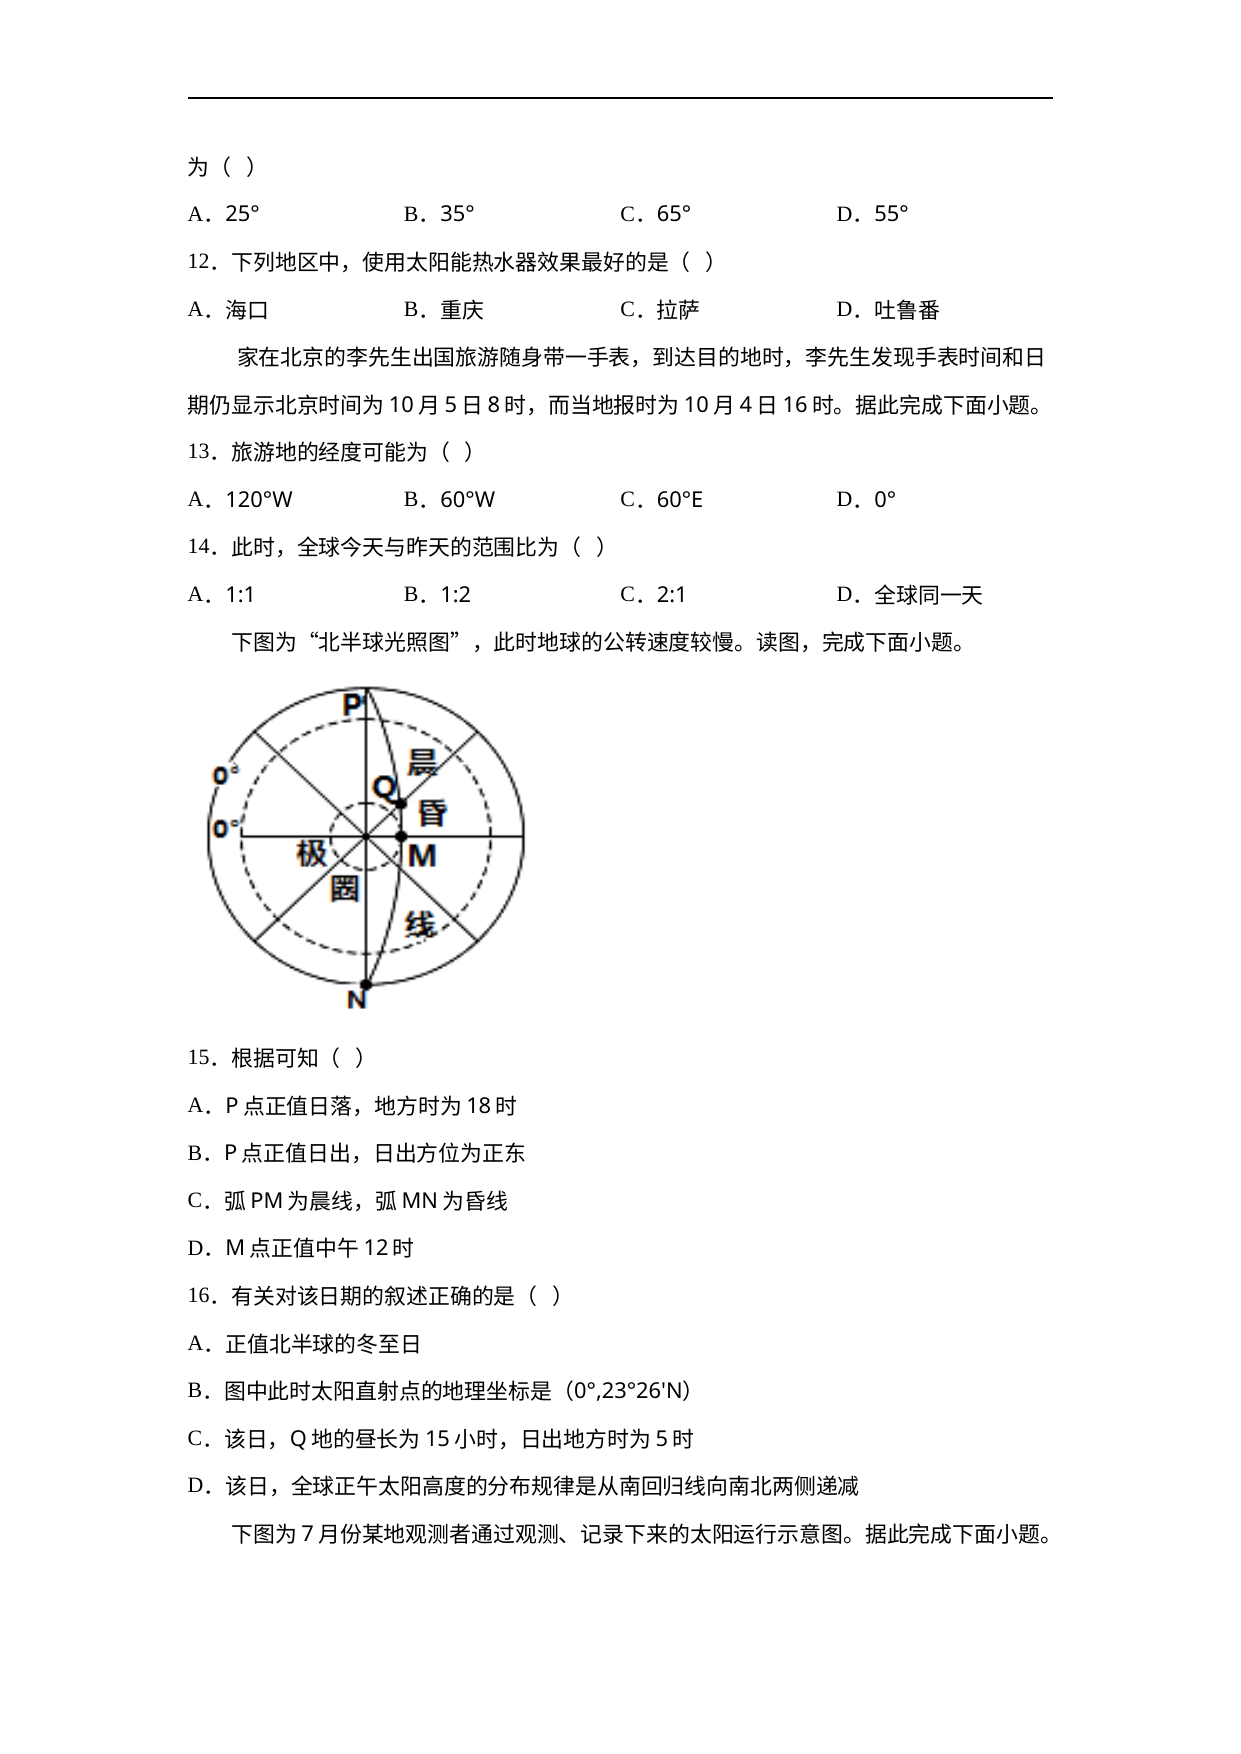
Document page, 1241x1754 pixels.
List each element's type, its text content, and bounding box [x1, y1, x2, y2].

text A．正值北半球的冬至日 [187, 1327, 1053, 1358]
text 16．有关对该日期的叙述正确的是（ ） [187, 1279, 1053, 1311]
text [187, 150, 1053, 182]
text D．M点正值中午12时 [187, 1231, 1053, 1263]
text A．1:1 B．1:2 C．2:1 D．全球同一天 [187, 578, 1053, 609]
text A．25° B．35° C．65° D．55° [187, 197, 1053, 229]
text A．P点正值日落，地方时为18时 [187, 1089, 1053, 1120]
text B．P点正值日出，日出方位为正东 [187, 1136, 1053, 1168]
text A．120°W B．60°W C．60°E D．0° [187, 483, 1053, 514]
text B．图中此时太阳直射点的地理坐标是（0°,23°26'N） [187, 1374, 1053, 1406]
text 14．此时，全球今天与昨天的范围比为（ ） [187, 530, 1053, 562]
text A．海口 B．重庆 C．拉萨 D．吐鲁番 [187, 293, 1053, 324]
text 下图为“北半球光照图”，此时地球的公转速度较慢。读图，完成下面小题。 [187, 625, 1053, 657]
text 下图为7月份某地观测者通过观测、记录下来的太阳运行示意图。据此完成下面小题。 [187, 1517, 1053, 1548]
picture [187, 672, 544, 1029]
text C．该日，Q地的昼长为15小时，日出地方时为5时 [187, 1422, 1053, 1453]
text D．该日，全球正午太阳高度的分布规律是从南回归线向南北两侧递减 [187, 1469, 1053, 1501]
text 15．根据可知（ ） [187, 1041, 1053, 1073]
text 12．下列地区中，使用太阳能热水器效果最好的是（ ） [187, 245, 1053, 277]
text C．弧PM为晨线，弧MN为昏线 [187, 1184, 1053, 1216]
text 家在北京的李先生出国旅游随身带一手表，到达目的地时，李先生发现手表时间和日期仍显示北京时间为10月5日8时，而当地报时为10月4日16时。据此完成下面小题。 [187, 340, 1053, 419]
text 13．旅游地的经度可能为（ ） [187, 435, 1053, 467]
